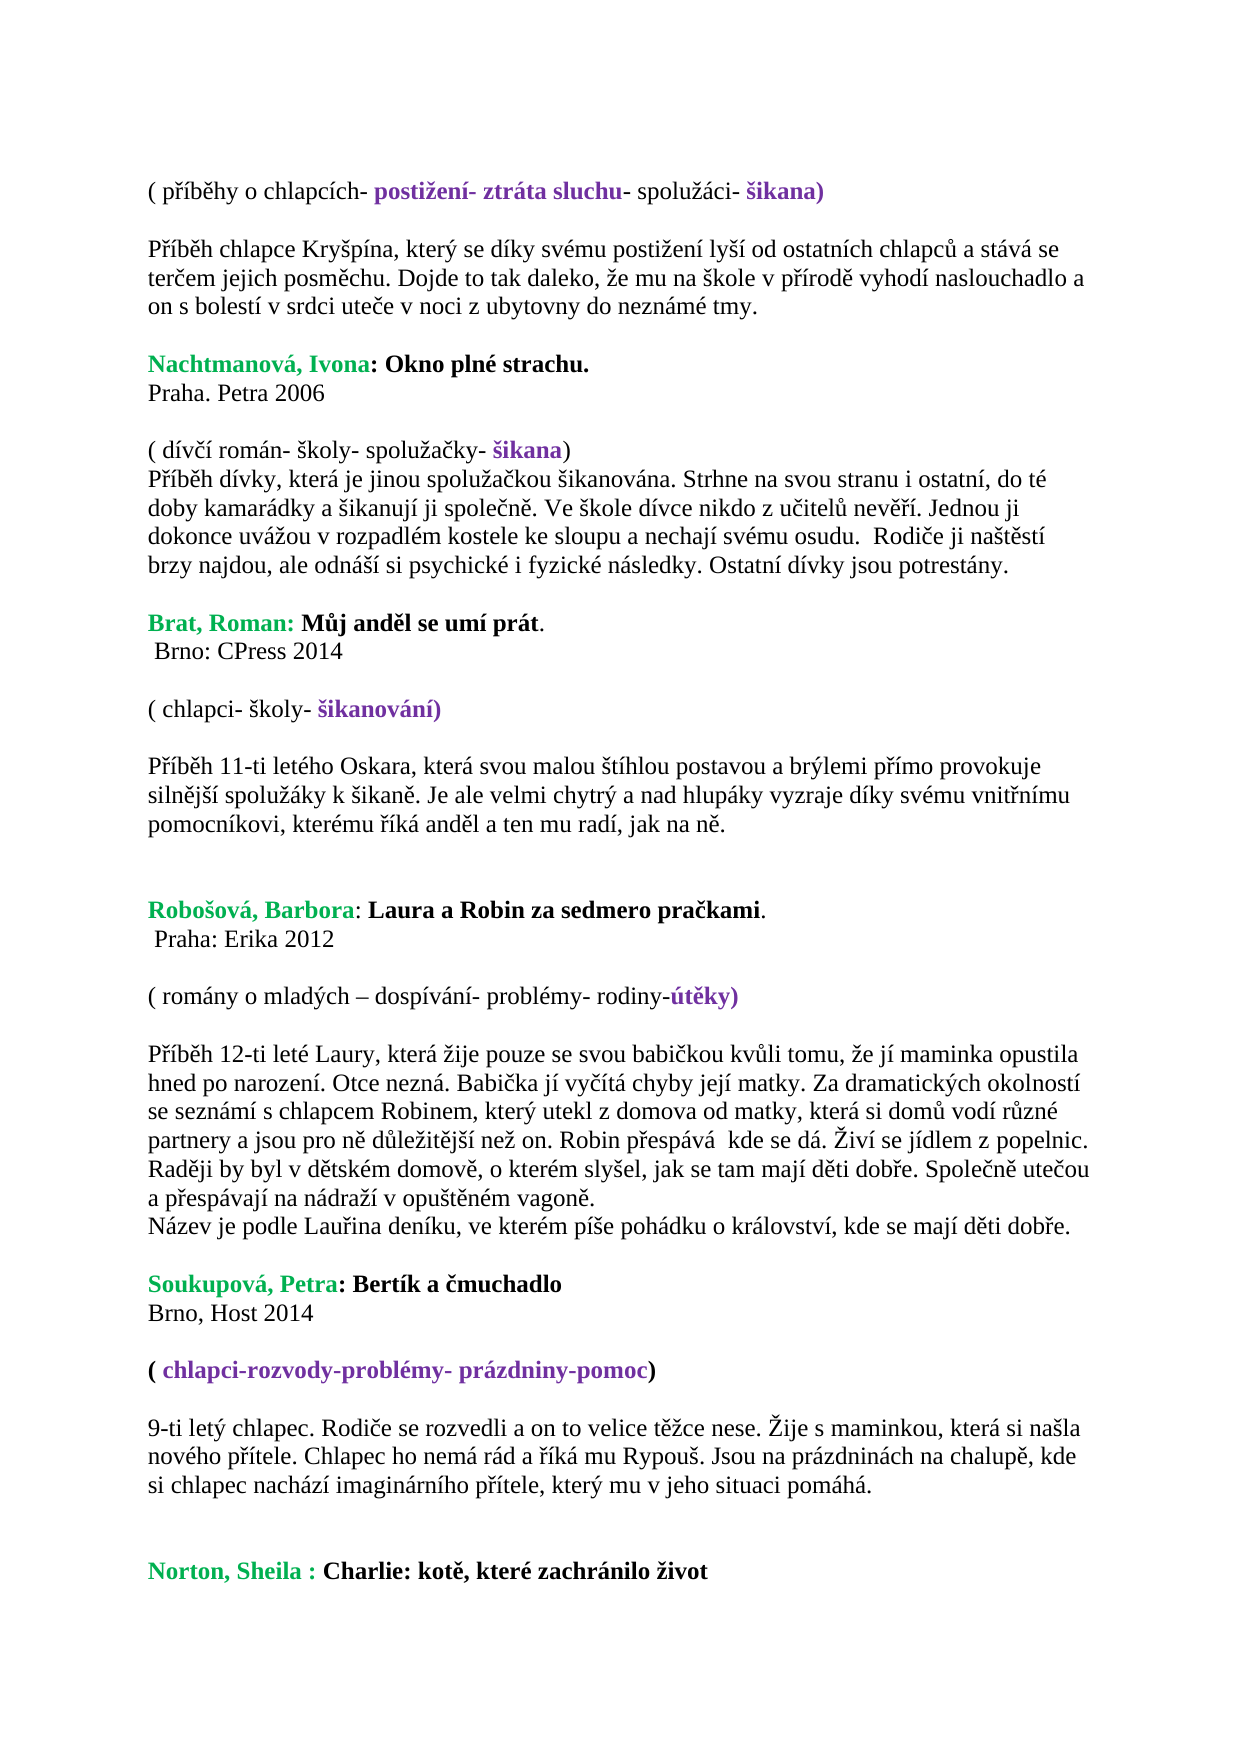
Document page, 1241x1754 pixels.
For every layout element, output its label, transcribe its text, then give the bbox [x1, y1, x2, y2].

text Nachtmanová, Ivona: Okno plné strachu. [148, 349, 1093, 378]
text Brno: CPress 2014 [148, 636, 1093, 665]
text ( chlapci-rozvody-problémy- prázdniny-pomoc) [148, 1355, 1093, 1384]
text Příběh 12-ti leté Laury, která žije pouze se svou babičkou kvůli tomu, že jí maminka opustila hned po narození. Otce nezná. Babička jí vyčítá chyby její matky. Za dramatických okolností se seznámí s chlapcem Robinem, který utekl z domova od matky, která si domů vodí různé partnery a jsou pro ně důležitější než on. Robin přespává kde se dá. Živí se jídlem z popelnic. Raději by byl v dětském domově, o kterém slyšel, jak se tam mají děti dobře. Společně utečou a přespávají na nádraží v opuštěném vagoně. [148, 1039, 1093, 1211]
text Brat, Roman: Můj anděl se umí prát. [148, 608, 1093, 636]
text Norton, Sheila : Charlie: kotě, které zachránilo život [148, 1556, 1093, 1585]
text Robošová, Barbora: Laura a Robin za sedmero pračkami. [148, 895, 1093, 924]
text ( příběhy o chlapcích- postižení- ztráta sluchu- spolužáci- šikana) [148, 176, 1093, 205]
text Název je podle Lauřina deníku, ve kterém píše pohádku o království, kde se mají děti dobře. [148, 1211, 1093, 1240]
text Brno, Host 2014 [148, 1298, 1093, 1326]
text ( dívčí román- školy- spolužačky- šikana) [148, 435, 1093, 464]
text ( chlapci- školy- šikanování) [148, 694, 1093, 723]
text Praha: Erika 2012 [148, 924, 1093, 953]
text 9-ti letý chlapec. Rodiče se rozvedli a on to velice těžce nese. Žije s maminkou, která si našla nového přítele. Chlapec ho nemá rád a říká mu Rypouš. Jsou na prázdninách na chalupě, kde si chlapec nachází imaginárního přítele, který mu v jeho situaci pomáhá. [148, 1413, 1093, 1499]
text Příběh 11-ti letého Oskara, která svou malou štíhlou postavou a brýlemi přímo provokuje silnější spolužáky k šikaně. Je ale velmi chytrý a nad hlupáky vyzraje díky svému vnitřnímu pomocníkovi, kterému říká anděl a ten mu radí, jak na ně. [148, 751, 1093, 838]
text ( romány o mladých – dospívání- problémy- rodiny-útěky) [148, 981, 1093, 1010]
text Soukupová, Petra: Bertík a čmuchadlo [148, 1269, 1093, 1298]
text Praha. Petra 2006 [148, 378, 1093, 406]
text Příběh chlapce Kryšpína, který se díky svému postižení lyší od ostatních chlapců a stává se terčem jejich posměchu. Dojde to tak daleko, že mu na škole v přírodě vyhodí naslouchadlo a on s bolestí v srdci uteče v noci z ubytovny do neznámé tmy. [148, 234, 1093, 320]
text Příběh dívky, která je jinou spolužačkou šikanována. Strhne na svou stranu i ostatní, do té doby kamarádky a šikanují ji společně. Ve škole dívce nikdo z učitelů nevěří. Jednou ji dokonce uvážou v rozpadlém kostele ke sloupu a nechají svému osudu. Rodiče ji naštěstí brzy najdou, ale odnáší si psychické i fyzické následky. Ostatní dívky jsou potrestány. [148, 464, 1093, 579]
